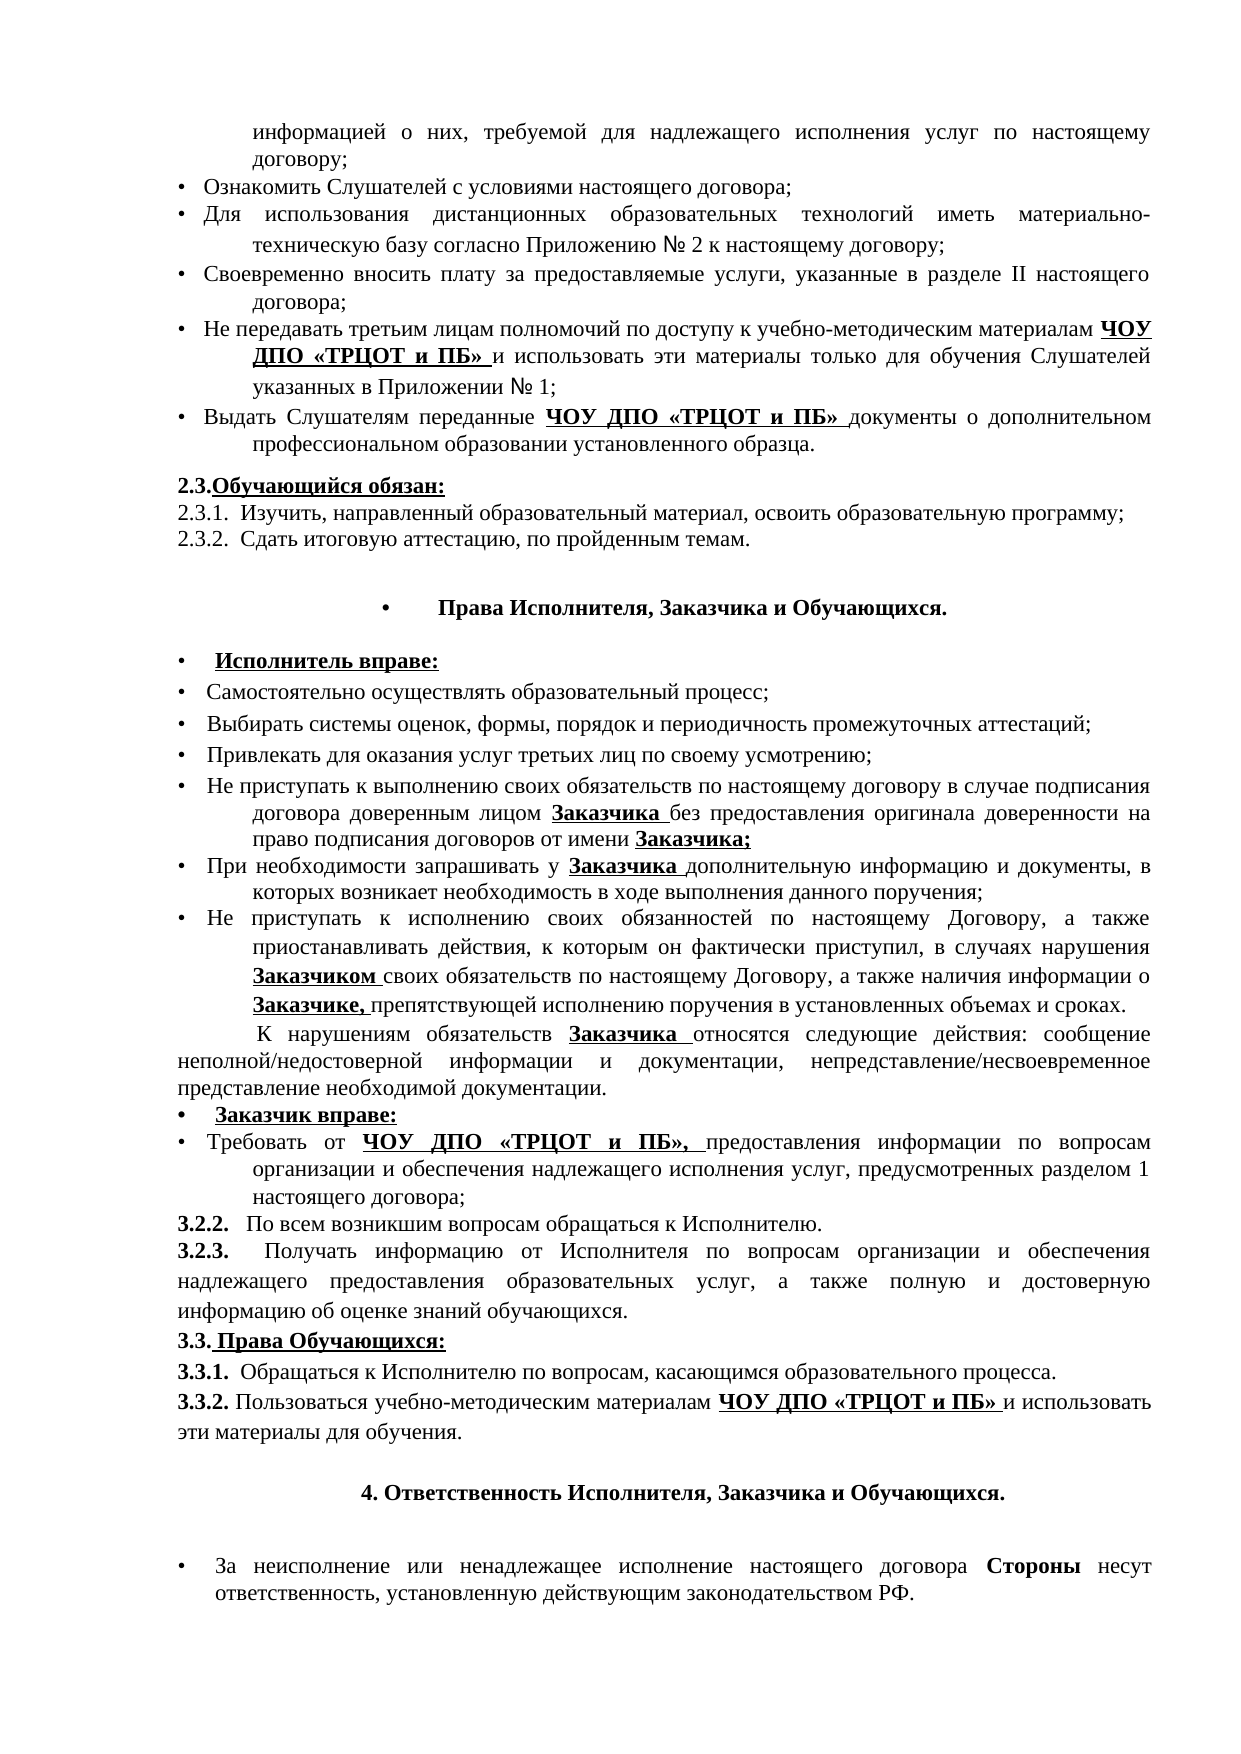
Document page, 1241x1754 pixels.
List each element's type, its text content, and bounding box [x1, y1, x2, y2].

text 3.3.1. Обращаться к Исполнителю по вопросам, касающимся образовательного процесса. [177, 1358, 1152, 1384]
list Заказчик вправе: [177, 1101, 1152, 1127]
text 3.3. Права Обучающихся: [177, 1327, 1152, 1354]
text 3.3.2. Пользоваться учебно-методическим материалам ЧОУ ДПО «ТРЦОТ и ПБ» и использовать эти материалы для обучения. [177, 1388, 1152, 1444]
text 2.3.2. Сдать итоговую аттестацию, по пройденным темам. [177, 525, 1152, 552]
list Привлекать для оказания услуг третьих лиц по своему усмотрению; [177, 741, 1152, 768]
list Исполнитель вправе: [177, 647, 1152, 673]
list Требовать от ЧОУ ДПО «ТРЦОТ и ПБ», предоставления информации по вопросам организации и обеспечения надлежащего исполнения услуг, предусмотренных разделом 1 настоящего договора; [177, 1128, 1152, 1209]
text 3.2.2. По всем возникшим вопросам обращаться к Исполнителю. [177, 1211, 1152, 1237]
list Своевременно вносить плату за предоставляемые услуги, указанные в разделе II настоящего договора; [177, 260, 1152, 314]
list При необходимости запрашивать у Заказчика дополнительную информацию и документы, в которых возникает необходимость в ходе выполнения данного поручения; [177, 852, 1152, 904]
list Самостоятельно осуществлять образовательный процесс; [177, 678, 1152, 704]
list За неисполнение или ненадлежащее исполнение настоящего договора Стороны несут ответственность, установленную действующим законодательством РФ. [177, 1552, 1152, 1606]
list Выдать Слушателям переданные ЧОУ ДПО «ТРЦОТ и ПБ» документы о дополнительном профессиональном образовании установленного образца. [177, 403, 1152, 456]
text 2.3.1. Изучить, направленный образовательный материал, освоить образовательную программу; [177, 499, 1152, 525]
list Не приступать к выполнению своих обязательств по настоящему договору в случае подписания договора доверенным лицом Заказчика без предоставления оригинала доверенности на право подписания договоров от имени Заказчика; [177, 773, 1152, 852]
list Права Исполнителя, Заказчика и Обучающихся. [177, 594, 1152, 620]
list Для использования дистанционных образовательных технологий иметь материально-техническую базу согласно Приложению № 2 к настоящему договору; [177, 200, 1152, 259]
list Ознакомить Слушателей с условиями настоящего договора; [177, 173, 1152, 199]
text 3.2.3. Получать информацию от Исполнителя по вопросам организации и обеспечения надлежащего предоставления образовательных услуг, а также полную и достоверную информацию об оценке знаний обучающихся. [177, 1237, 1152, 1324]
text К нарушениям обязательств Заказчика относятся следующие действия: сообщение неполной/недостоверной информации и документации, непредставление/несвоевременное представление необходимой документации. [177, 1020, 1152, 1100]
list Не передавать третьим лицам полномочий по доступу к учебно-методическим материалам ЧОУ ДПО «ТРЦОТ и ПБ» и использовать эти материалы только для обучения Слушателей указанных в Приложении № 1; [177, 315, 1152, 401]
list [177, 118, 1152, 172]
list Выбирать системы оценок, формы, порядок и периодичность промежуточных аттестаций; [177, 710, 1152, 736]
text 4. Ответственность Исполнителя, Заказчика и Обучающихся. [215, 1478, 1152, 1505]
text 2.3.Обучающийся обязан: [177, 472, 1152, 499]
list Не приступать к исполнению своих обязанностей по настоящему Договору, а также приостанавливать действия, к которым он фактически приступил, в случаях нарушения Заказчиком своих обязательств по настоящему Договору, а также наличия информации о Заказчике, препятствующей исполнению поручения в установленных объемах и сроках. [177, 904, 1152, 1018]
